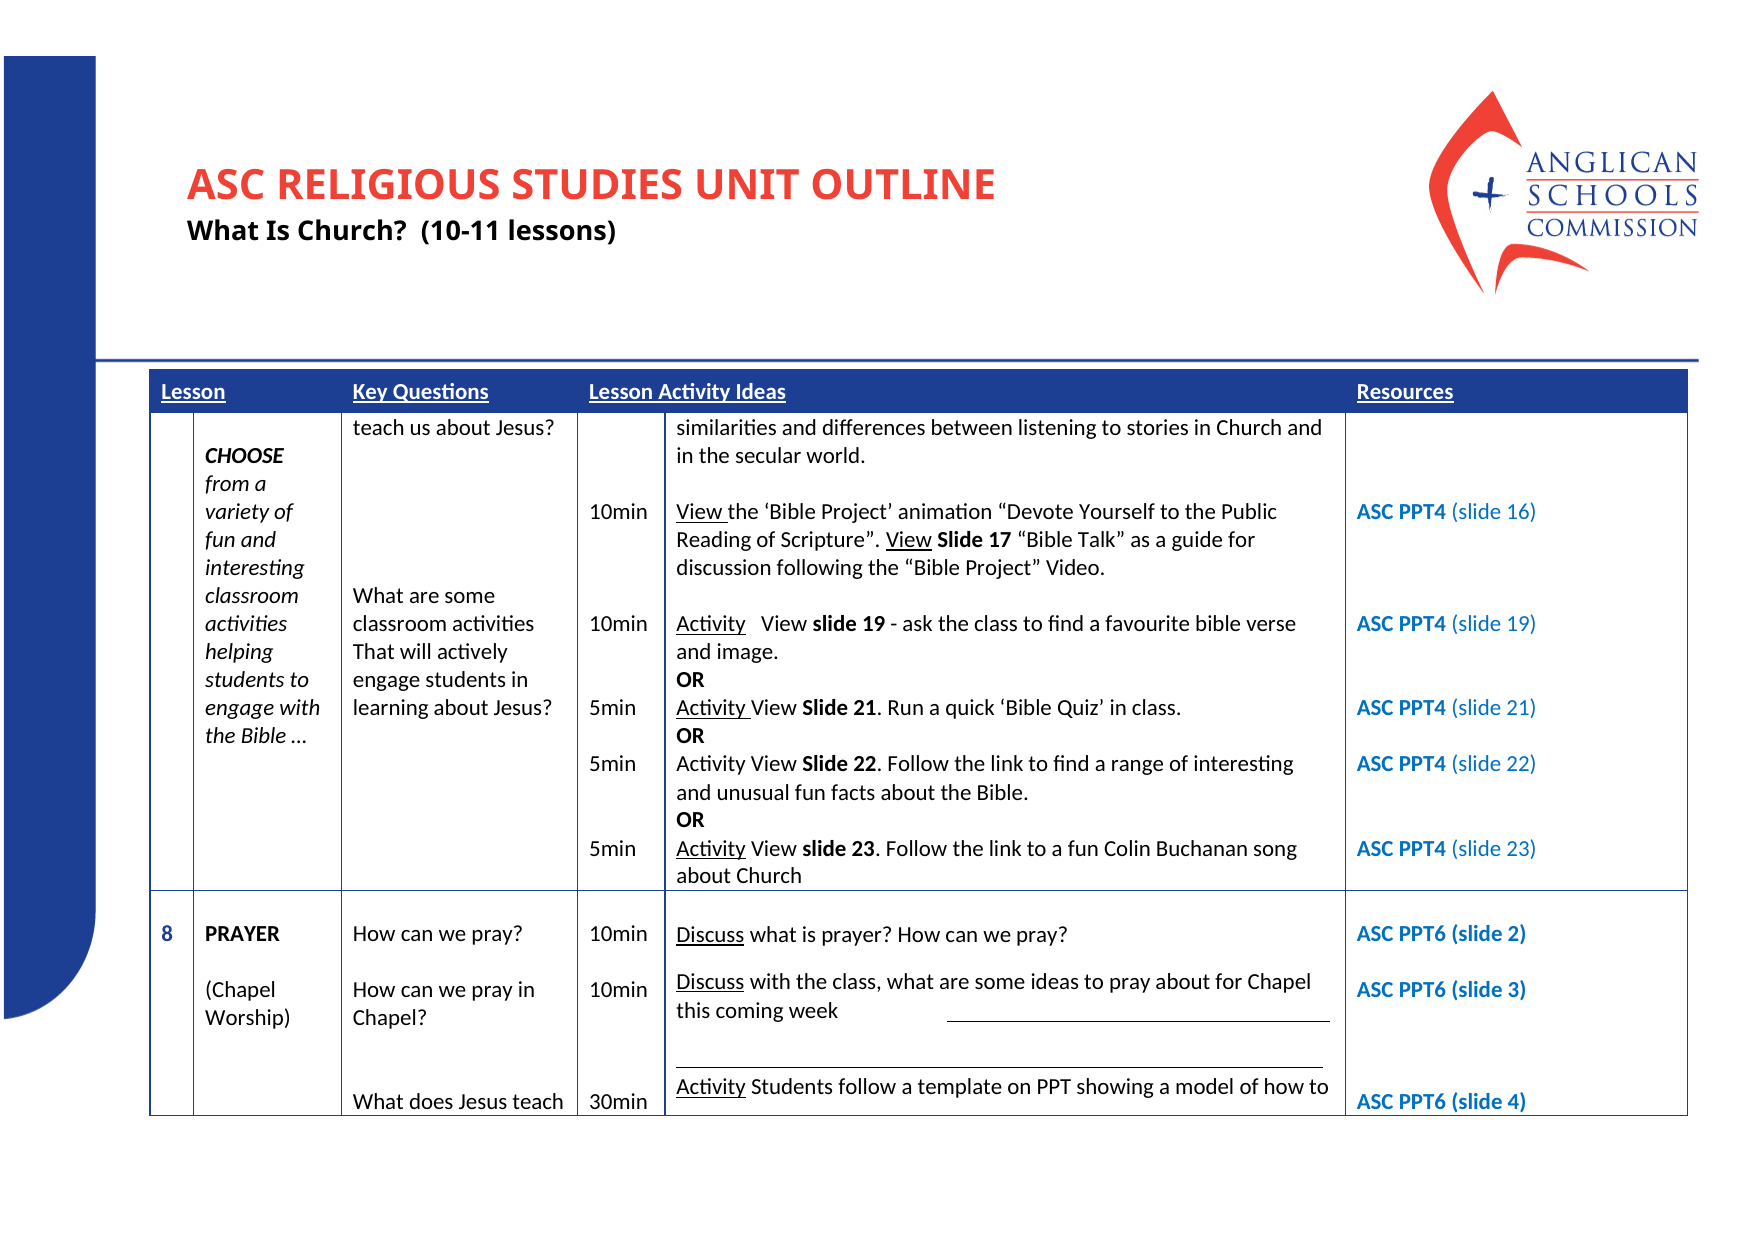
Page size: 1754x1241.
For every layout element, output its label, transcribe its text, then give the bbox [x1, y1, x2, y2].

table_cell How can we pray? How can we pray in Chapel? What does Jesus teach us about prayer? What can we learn about the Lord’s Prayer? [342, 891, 577, 1115]
table_cell Review “What are the key elements of Church?” slide View “What does Timothy tell us about the Bible?” slide. Read 2Timothy 3:16 and identify outcomes. Discuss Use the “Reading the Bible in Church?” slide to discuss the similarities and differences between listening to stories in Church and in the secular world. View the ‘Bible Project’ animation “Devote Yourself to the Public Reading of Scripture”. View Slide 17 “Bible Talk” as a guide for discussion following the “Bible Project” Video. Activity View slide 19 - ask the class to find a favourite bible verse and image. OR Activity View Slide 21. Run a quick ‘Bible Quiz’ in class. OR Activity View Slide 22. Follow the link to find a range of interesting and unusual fun facts about the Bible. OR Activity View slide 23. Follow the link to a fun Colin Buchanan song about Church [666, 413, 1345, 890]
table_cell ASC PPT4 (slide 11) ASC PPT4 (slide 12) ASC PPT4 (slide 15) ASC PPT4 (slide 16) ASC PPT4 (slide 19) ASC PPT4 (slide 21) ASC PPT4 (slide 22) ASC PPT4 (slide 23) [1346, 413, 1687, 890]
table_header Resources [1346, 370, 1687, 412]
table_cell Discuss what is prayer? How can we pray? Discuss with the class, what are some ideas to pray about for Chapel this coming week Activity Students follow a template on PPT showing a model of how to write their own prayer for Chapel. View a 6 min segment from an ALPHA Youth Prayer video. View Jesus words in from Matthew 6 View and Discuss ASC Slides 7-10 on the structure and purposes of the Lord’s Prayer Activity Use ASC slide 11 to read through the lord’s Prayer and “colour code” the words/lines to help for a better understanding of the prayer. Discuss your findings in class [666, 891, 1345, 1115]
picture [3, 56, 1754, 1241]
table_header Lesson [151, 370, 341, 412]
table_cell 10min 10min 30min 5mins 10min 10min 10min [578, 891, 664, 1115]
table_cell 7 [151, 413, 193, 890]
table_cell PRAYER (Chapel Worship) [194, 891, 341, 1115]
table_cell WORSHIP AND THE SERMON Cont. CHOOSE from a variety of fun and interesting classroom activities helping students to engage with the Bible … [194, 413, 341, 890]
table_cell 5 min 5min 10min 10min 10min 5min 5min 5min [578, 413, 664, 890]
table_header Key Questions [342, 370, 577, 412]
table_cell 8 [151, 891, 193, 1115]
table_header Lesson Activity Ideas [578, 370, 1345, 412]
table_cell ASC PPT6 (slide 2) ASC PPT6 (slide 3) ASC PPT6 (slide 4) ASC PPT6 (slide 5) ASC PPT6 (slide 6-7) ASC PPT6 (slides 8-10) ASC PPT6 (slide 11) [1346, 891, 1687, 1115]
table_cell What does Timothy tell us about the importance of God’s Word for us today? How does the sermon teach us about Jesus? What are some classroom activities That will actively engage students in learning about Jesus? [342, 413, 577, 890]
